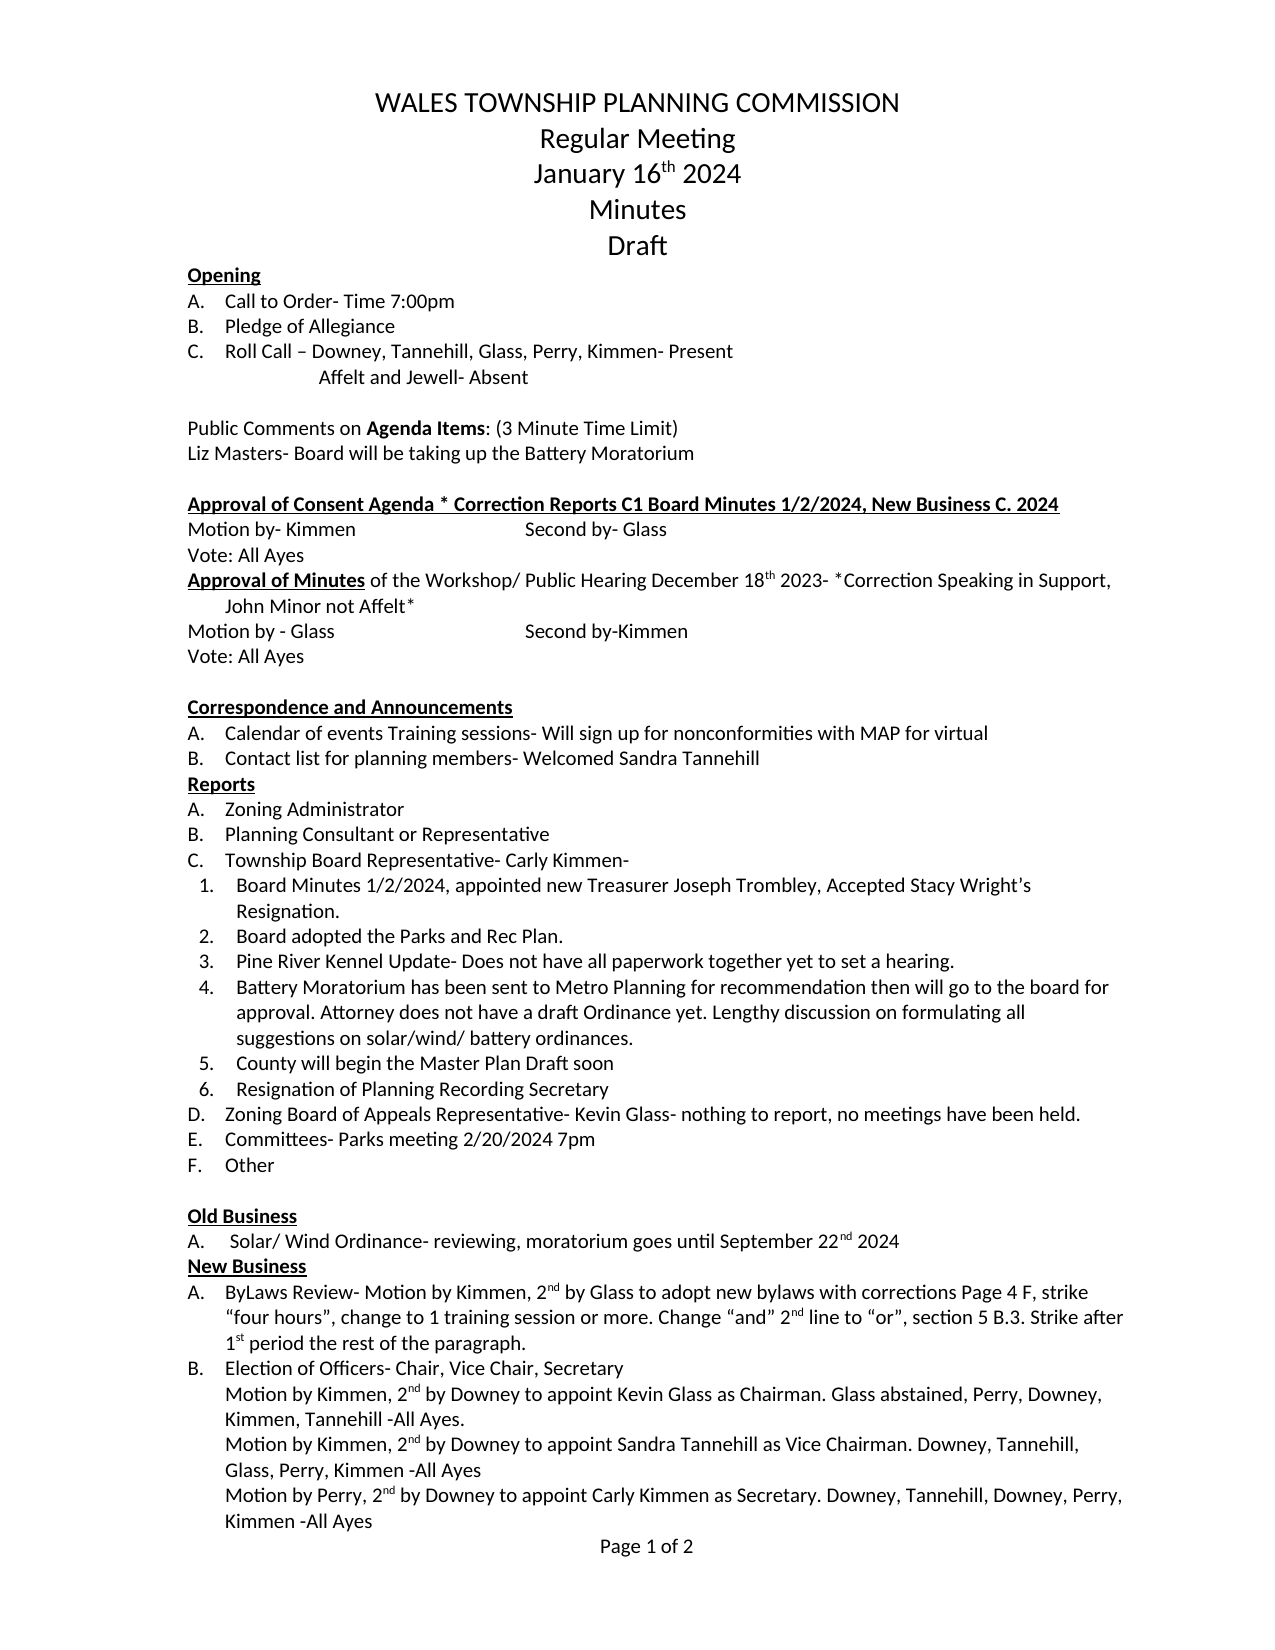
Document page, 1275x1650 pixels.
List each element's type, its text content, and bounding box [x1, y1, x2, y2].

text Vote: All Ayes [187, 542, 1125, 567]
list Board adopted the Parks and Rec Plan. [198, 923, 1125, 949]
list Resignation of Planning Recording Secretary [198, 1076, 1125, 1101]
list Affelt and Jewell- Absent [300, 364, 1125, 389]
text WALES TOWNSHIP PLANNING COMMISSION [150, 84, 1125, 120]
list Township Board Representative- Carly Kimmen- [187, 847, 1125, 872]
list Motion by Perry, 2nd by Downey to appoint Carly Kimmen as Secretary. Downey, Tannehill, Downey, Perry, Kimmen -All Ayes [225, 1482, 1125, 1533]
text Approval of Minutes of the Workshop/ Public Hearing December 18th 2023- *Correction Speaking in Support, John Minor not Affelt* [187, 567, 1125, 618]
text January 16th 2024 [150, 156, 1125, 191]
list Other [187, 1152, 1125, 1177]
list Planning Consultant or Representative [187, 822, 1125, 847]
text Minutes [150, 191, 1125, 227]
text Motion by - Glass Second by-Kimmen [187, 618, 1125, 644]
text Opening [150, 262, 1125, 288]
list Liz Masters- Board will be taking up the Battery Moratorium [187, 440, 1125, 466]
list Call to Order- Time 7:00pm [187, 288, 1125, 313]
list Motion by Kimmen, 2nd by Downey to appoint Kevin Glass as Chairman. Glass abstained, Perry, Downey, Kimmen, Tannehill -All Ayes. [225, 1381, 1125, 1432]
text Regular Meeting [150, 120, 1125, 156]
text Correspondence and Announcements [187, 694, 1125, 720]
text Reports [187, 771, 1125, 796]
list Calendar of events Training sessions- Will sign up for nonconformities with MAP for virtual [187, 720, 1125, 745]
list Solar/ Wind Ordinance- reviewing, moratorium goes until September 22nd 2024 [187, 1228, 1125, 1254]
list Committees- Parks meeting 2/20/2024 7pm [187, 1127, 1125, 1152]
list Zoning Administrator [187, 796, 1125, 822]
list Election of Officers- Chair, Vice Chair, Secretary [187, 1355, 1125, 1381]
list Board Minutes 1/2/2024, appointed new Treasurer Joseph Trombley, Accepted Stacy Wright’s Resignation. [198, 872, 1125, 923]
list County will begin the Master Plan Draft soon [198, 1050, 1125, 1076]
list Public Comments on Agenda Items: (3 Minute Time Limit) [187, 415, 1125, 440]
list Battery Moratorium has been sent to Metro Planning for recommendation then will go to the board for approval. Attorney does not have a draft Ordinance yet. Lengthy discussion on formulating all suggestions on solar/wind/ battery ordinances. [198, 974, 1125, 1050]
text Motion by- Kimmen Second by- Glass [187, 517, 1125, 542]
list Page 1 of 2 [225, 1533, 1125, 1559]
text Approval of Consent Agenda * Correction Reports C1 Board Minutes 1/2/2024, New Business C. 2024 [187, 491, 1125, 517]
list Zoning Board of Appeals Representative- Kevin Glass- nothing to report, no meetings have been held. [187, 1101, 1125, 1127]
list Roll Call – Downey, Tannehill, Glass, Perry, Kimmen- Present [187, 339, 1125, 364]
list Contact list for planning members- Welcomed Sandra Tannehill [187, 745, 1125, 771]
list Motion by Kimmen, 2nd by Downey to appoint Sandra Tannehill as Vice Chairman. Downey, Tannehill, Glass, Perry, Kimmen -All Ayes [225, 1432, 1125, 1482]
list New Business [187, 1254, 1125, 1279]
text Draft [150, 227, 1125, 262]
list Pledge of Allegiance [187, 313, 1125, 339]
list ByLaws Review- Motion by Kimmen, 2nd by Glass to adopt new bylaws with corrections Page 4 F, strike “four hours”, change to 1 training session or more. Change “and” 2nd line to “or”, section 5 B.3. Strike after 1st period the rest of the paragraph. [187, 1279, 1125, 1355]
text Vote: All Ayes [187, 644, 1125, 669]
list Pine River Kennel Update- Does not have all paperwork together yet to set a hearing. [198, 949, 1125, 974]
list Old Business [187, 1203, 1125, 1228]
